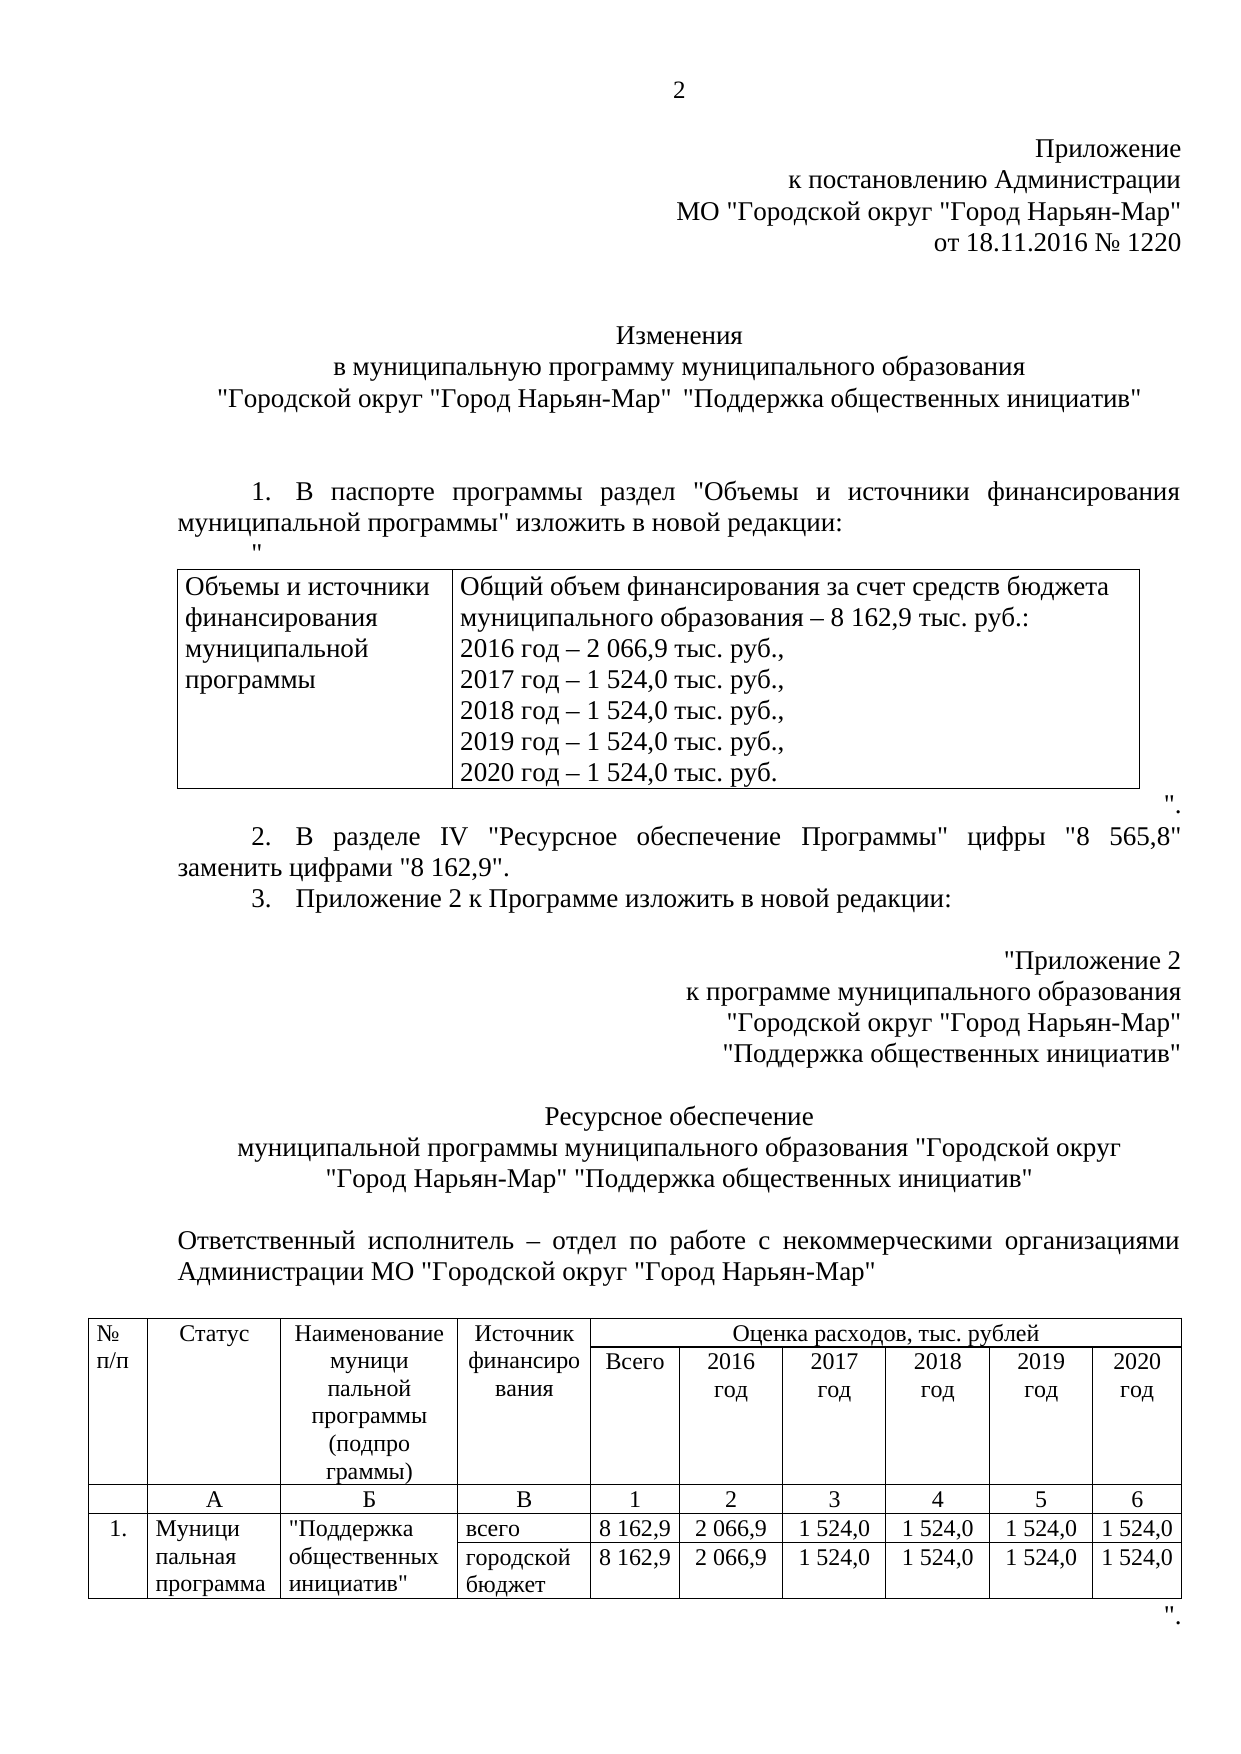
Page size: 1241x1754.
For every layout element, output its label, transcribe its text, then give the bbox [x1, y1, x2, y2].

table_cell [89, 1485, 147, 1513]
table_header Оценка расходов, тыс. рублей [591, 1319, 1181, 1346]
table_cell "Поддержка общественных инициатив" [281, 1514, 457, 1598]
table_cell Всего [591, 1348, 679, 1484]
table_header Объемы и источники финансирования муниципальной программы [178, 570, 452, 788]
table_header № п/п [89, 1319, 147, 1484]
text МО "Городской округ "Город Нарьян-Мар" [177, 195, 1181, 226]
text "Городской округ "Город Нарьян-Мар" [177, 1006, 1181, 1037]
table_cell 5 [990, 1485, 1092, 1513]
text "Поддержка общественных инициатив" [177, 1037, 1181, 1068]
text ". [177, 1599, 1181, 1630]
text "Городской округ "Город Нарьян-Мар" "Поддержка общественных инициатив" [177, 382, 1181, 413]
text 2. В разделе IV "Ресурсное обеспечение Программы" цифры "8 565,8" заменить цифрами "8 162,9". [177, 820, 1181, 882]
table_cell 1 [591, 1485, 679, 1513]
table_cell Б [281, 1485, 457, 1513]
table_cell 1 524,0 [783, 1543, 885, 1598]
table_cell 1 524,0 [990, 1543, 1092, 1598]
text Ресурсное обеспечение [177, 1100, 1181, 1131]
table_cell 2 066,9 [680, 1514, 782, 1542]
table_cell 8 162,9 [591, 1514, 679, 1542]
table_cell 2017 год [783, 1348, 885, 1484]
table_cell городской бюджет [458, 1543, 590, 1598]
list В паспорте программы раздел "Объемы и источники финансирования муниципальной программы" изложить в новой редакции: [177, 475, 1181, 537]
table_cell 2019 год [990, 1348, 1092, 1484]
text Ответственный исполнитель – отдел по работе с некоммерческими организациями Администрации МО "Городской округ "Город Нарьян-Мар" [177, 1224, 1181, 1287]
table_cell В [458, 1485, 590, 1513]
table_header Общий объем финансирования за счет средств бюджета муниципального образования – 8 162,9 тыс. руб.: 2016 год – 2 066,9 тыс. руб., 2017 год – 1 524,0 тыс. руб., 2018 год – 1 524,0 тыс. руб., 2019 год – 1 524,0 тыс. руб., 2020 год – 1 524,0 тыс. руб. [453, 570, 1139, 788]
text в муниципальную программу муниципального образования [177, 351, 1181, 382]
text 3. Приложение 2 к Программе изложить в новой редакции: [177, 882, 1181, 913]
text "Приложение 2 [177, 944, 1181, 975]
table_cell 1 524,0 [783, 1514, 885, 1542]
table_cell 3 [783, 1485, 885, 1513]
table_cell 1 524,0 [886, 1514, 989, 1542]
table_header Источник финансирования [458, 1319, 590, 1484]
table_cell 1 524,0 [990, 1514, 1092, 1542]
table_cell 2020 год [1093, 1348, 1181, 1484]
text от 18.11.2016 № 1220 [177, 226, 1181, 257]
table_cell 6 [1093, 1485, 1181, 1513]
text "Город Нарьян-Мар" "Поддержка общественных инициатив" [177, 1162, 1181, 1193]
text ". [177, 789, 1181, 820]
table_cell 1 524,0 [1093, 1543, 1181, 1598]
text к постановлению Администрации [177, 164, 1181, 195]
table_cell всего [458, 1514, 590, 1542]
table_cell 4 [886, 1485, 989, 1513]
table_cell 2016 год [680, 1348, 782, 1484]
table_header Наименование муници пальной программы (подпро граммы) [281, 1319, 457, 1484]
table_cell 2 066,9 [680, 1543, 782, 1598]
table_cell 1 524,0 [886, 1543, 989, 1598]
table_cell 8 162,9 [591, 1543, 679, 1598]
text Приложение [177, 132, 1181, 164]
table_cell 1. [89, 1514, 147, 1598]
text Изменения [177, 319, 1181, 351]
text " [177, 537, 1181, 568]
text муниципальной программы муниципального образования "Городской округ [177, 1131, 1181, 1162]
text к программе муниципального образования [177, 975, 1181, 1006]
table_cell А [148, 1485, 280, 1513]
table_cell 2 [680, 1485, 782, 1513]
table_cell 1 524,0 [1093, 1514, 1181, 1542]
table_cell Муници пальная программа [148, 1514, 280, 1598]
table_header Статус [148, 1319, 280, 1484]
table_cell 2018 год [886, 1348, 989, 1484]
